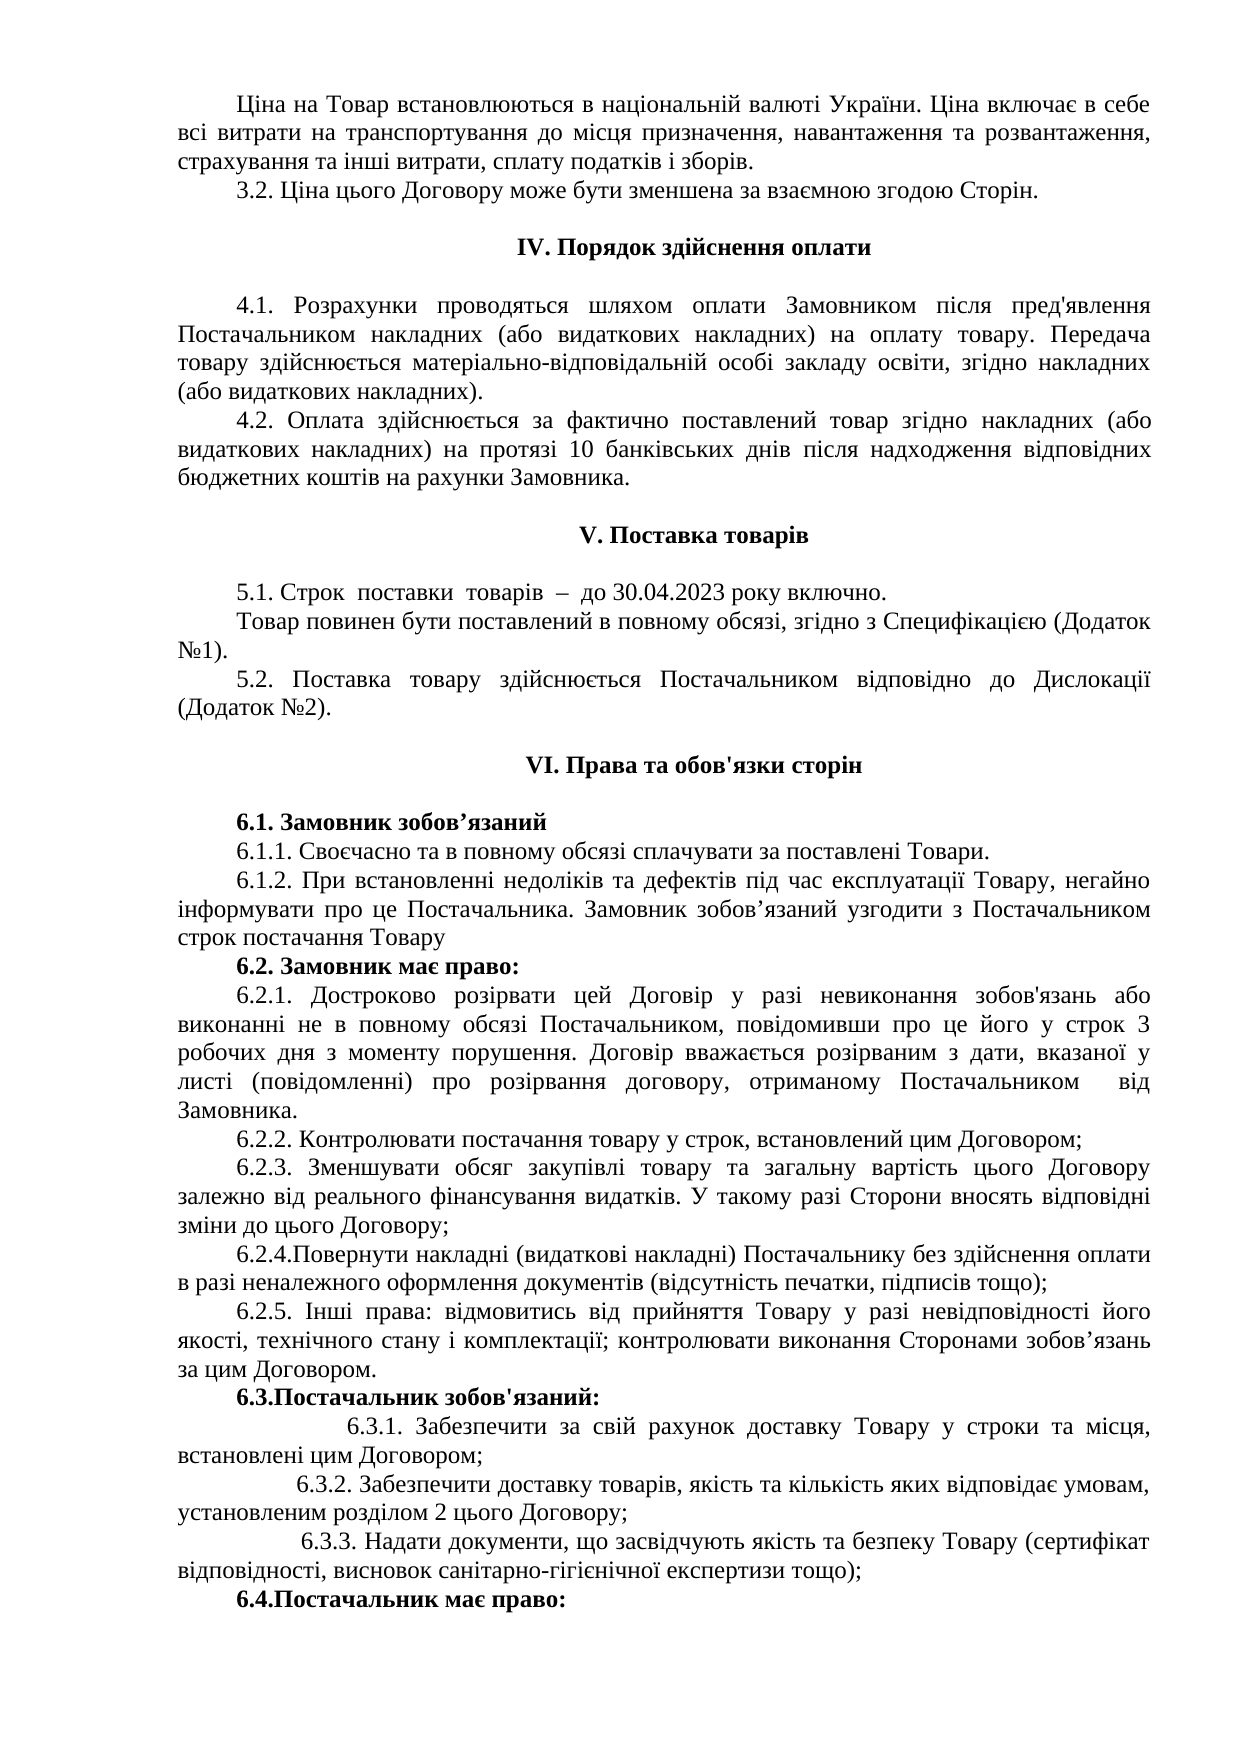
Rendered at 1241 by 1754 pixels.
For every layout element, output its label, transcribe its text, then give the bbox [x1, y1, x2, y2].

text 5.2. Поставка товару здійснюється Постачальником відповідно до Дислокації (Додаток №2). [177, 664, 1152, 721]
text 6.1. Замовник зобов’язаний [177, 807, 1152, 836]
text 6.3.1. Забезпечити за свій рахунок доставку Товару у строки та місця, встановлені цим Договором; [177, 1411, 1152, 1469]
text 6.2. Замовник має право: [177, 951, 1152, 980]
text 6.2.2. Контролювати постачання товару у строк, встановлений цим Договором; [177, 1124, 1152, 1152]
text V. Поставка товарів [177, 520, 1152, 549]
text 6.3.3. Надати документи, що засвідчують якість та безпеку Товару (сертифікат відповідності, висновок санітарно-гігієнічної експертизи тощо); [177, 1526, 1152, 1584]
text 6.3.2. Забезпечити доставку товарів, якість та кількість яких відповідає умовам, установленим розділом 2 цього Договору; [177, 1469, 1152, 1526]
text 6.4.Постачальник має право: [177, 1584, 1152, 1612]
text 4.2. Оплата здійснюється за фактично поставлений товар згідно накладних (або видаткових накладних) на протязі 10 банківських днів після надходження відповідних бюджетних коштів на рахунки Замовника. [177, 405, 1152, 491]
text 6.2.5. Інші права: відмовитись від прийняття Товару у разі невідповідності його якості, технічного стану і комплектації; контролювати виконання Сторонами зобов’язань за цим Договором. [177, 1296, 1152, 1382]
text Ціна на Товар встановлюються в національній валюті України. Ціна включає в себе всі витрати на транспортування до місця призначення, навантаження та розвантаження, страхування та інші витрати, сплату податків і зборів. [177, 89, 1152, 175]
text 6.2.1. Достроково розірвати цей Договір у разі невиконання зобов'язань або виконанні не в повному обсязі Постачальником, повідомивши про це його у строк 3 робочих дня з моменту порушення. Договір вважається розірваним з дати, вказаної у листі (повідомленні) про розірвання договору, отриманому Постачальником від Замовника. [177, 980, 1152, 1124]
text VI. Права та обов'язки сторін [177, 750, 1152, 779]
text 5.1. Строк поставки товарів – до 30.04.2023 року включно. [177, 577, 1152, 606]
text 4.1. Розрахунки проводяться шляхом оплати Замовником після пред'явлення Постачальником накладних (або видаткових накладних) на оплату товару. Передача товару здійснюється матеріально-відповідальній особі закладу освіти, згідно накладних (або видаткових накладних). [177, 290, 1152, 405]
text IV. Порядок здійснення оплати [177, 232, 1152, 261]
text 6.1.1. Своєчасно та в повному обсязі сплачувати за поставлені Товари. [177, 836, 1152, 865]
text 6.3.Постачальник зобов'язаний: [177, 1382, 1152, 1411]
text 6.2.4.Повернути накладні (видаткові накладні) Постачальнику без здійснення оплати в разі неналежного оформлення документів (відсутність печатки, підписів тощо); [177, 1239, 1152, 1296]
text 6.2.3. Зменшувати обсяг закупівлі товару та загальну вартість цього Договору залежно від реального фінансування видатків. У такому разі Сторони вносять відповідні зміни до цього Договору; [177, 1152, 1152, 1239]
text 6.1.2. При встановленні недоліків та дефектів під час експлуатації Товару, негайно інформувати про це Постачальника. Замовник зобов’язаний узгодити з Постачальником строк постачання Товару [177, 865, 1152, 951]
text 3.2. Ціна цього Договору може бути зменшена за взаємною згодою Сторін. [177, 175, 1152, 204]
text Товар повинен бути поставлений в повному обсязі, згідно з Специфікацією (Додаток №1). [177, 606, 1152, 664]
